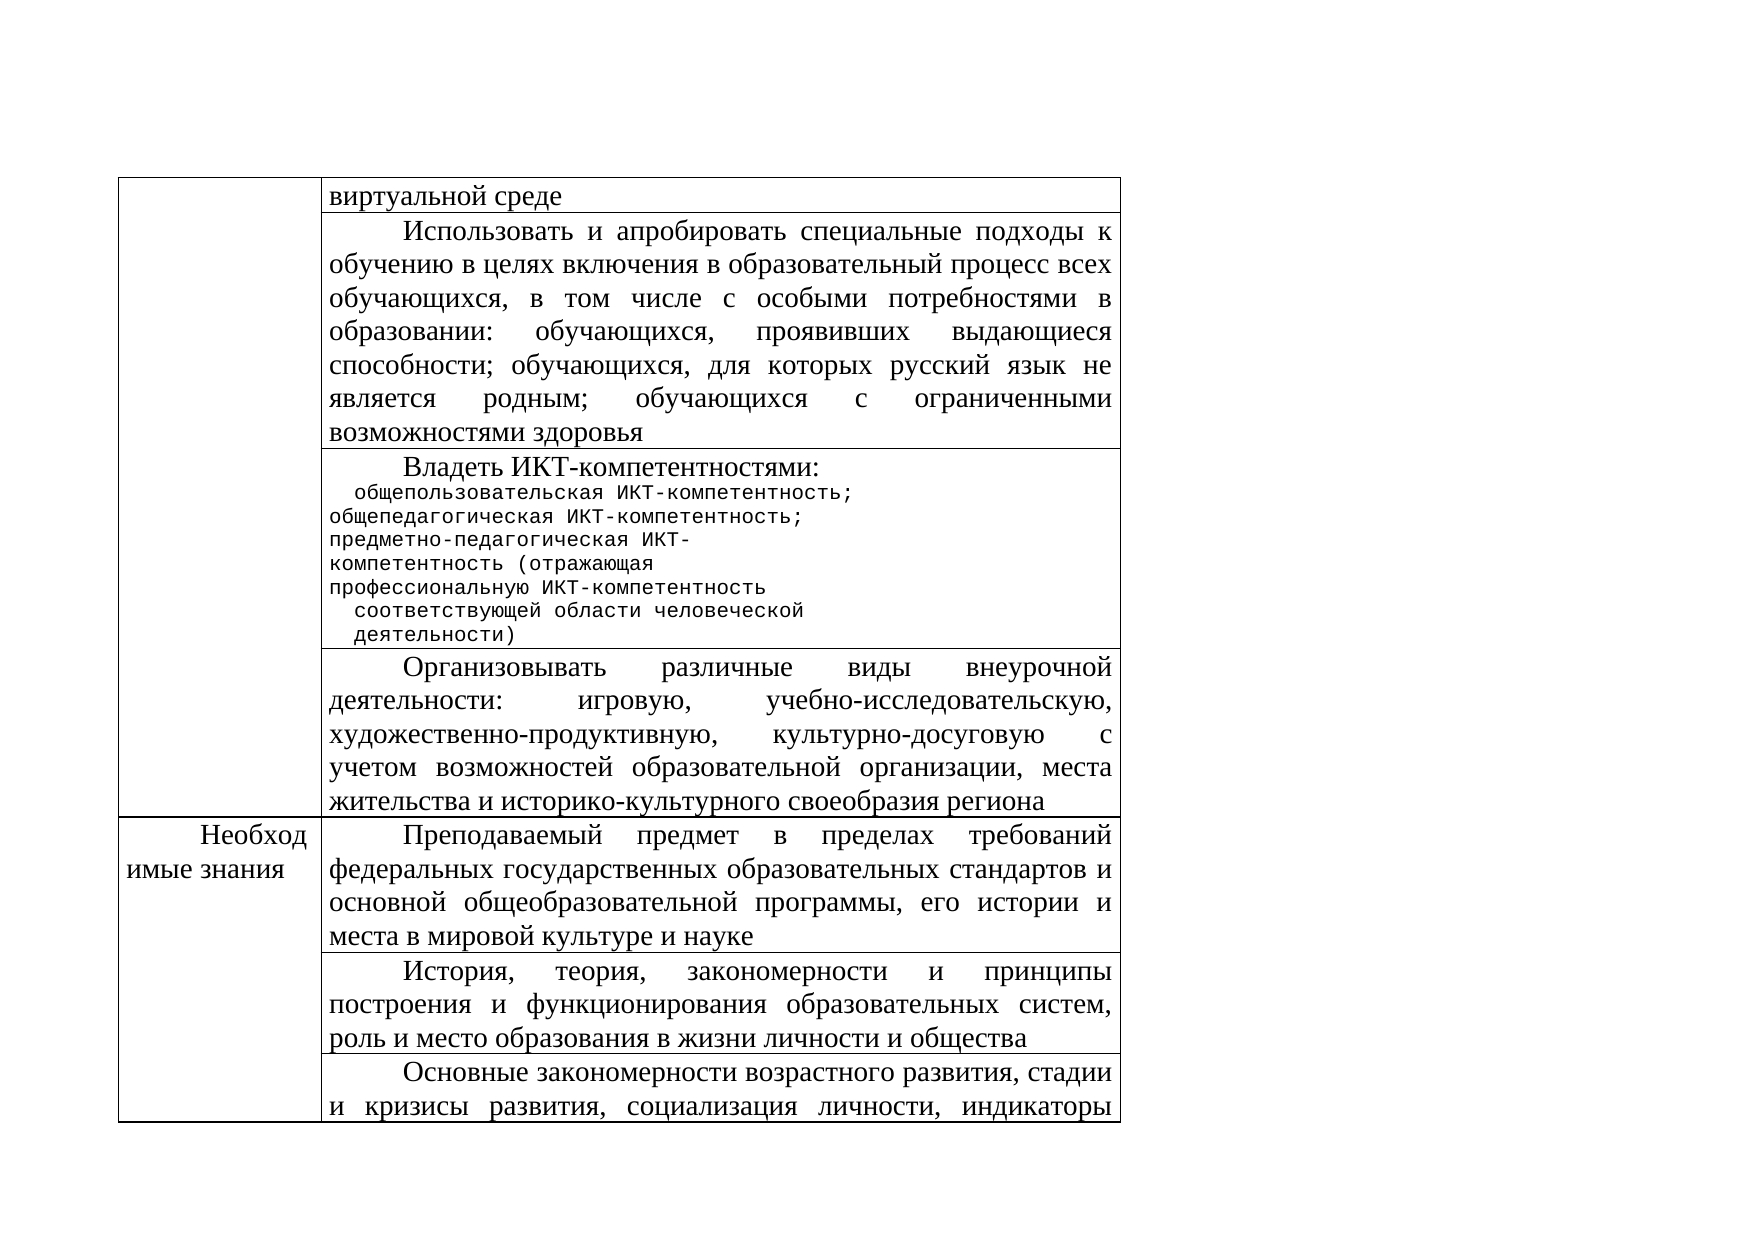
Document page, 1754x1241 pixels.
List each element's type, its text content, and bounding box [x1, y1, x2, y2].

table_cell Владеть ИКТ-компетентностями: общепользовательская ИКТ-компетентность; общепедагогическая ИКТ-компетентность; предметно-педагогическая ИКТ- компетентность (отражающая профессиональную ИКТ-компетентность соответствующей области человеческой деятельности) [322, 449, 1120, 648]
table_cell Использовать и апробировать специальные подходы к обучению в целях включения в образовательный процесс всех обучающихся, в том числе с особыми потребностями в образовании: обучающихся, проявивших выдающиеся способности; обучающихся, для которых русский язык не является родным; обучающихся с ограниченными возможностями здоровья [322, 213, 1120, 448]
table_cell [322, 178, 1120, 212]
table_cell Организовывать различные виды внеурочной деятельности: игровую, учебно-исследовательскую, художественно-продуктивную, культурно-досуговую с учетом возможностей образовательной организации, места жительства и историко-культурного своеобразия региона [322, 649, 1120, 816]
table_cell Преподаваемый предмет в пределах требований федеральных государственных образовательных стандартов и основной общеобразовательной программы, его истории и места в мировой культуре и науке [322, 818, 1120, 952]
table_cell Необходимые знания [119, 818, 321, 1121]
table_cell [322, 1054, 1120, 1121]
table_cell История, теория, закономерности и принципы построения и функционирования образовательных систем, роль и место образования в жизни личности и общества [322, 953, 1120, 1053]
